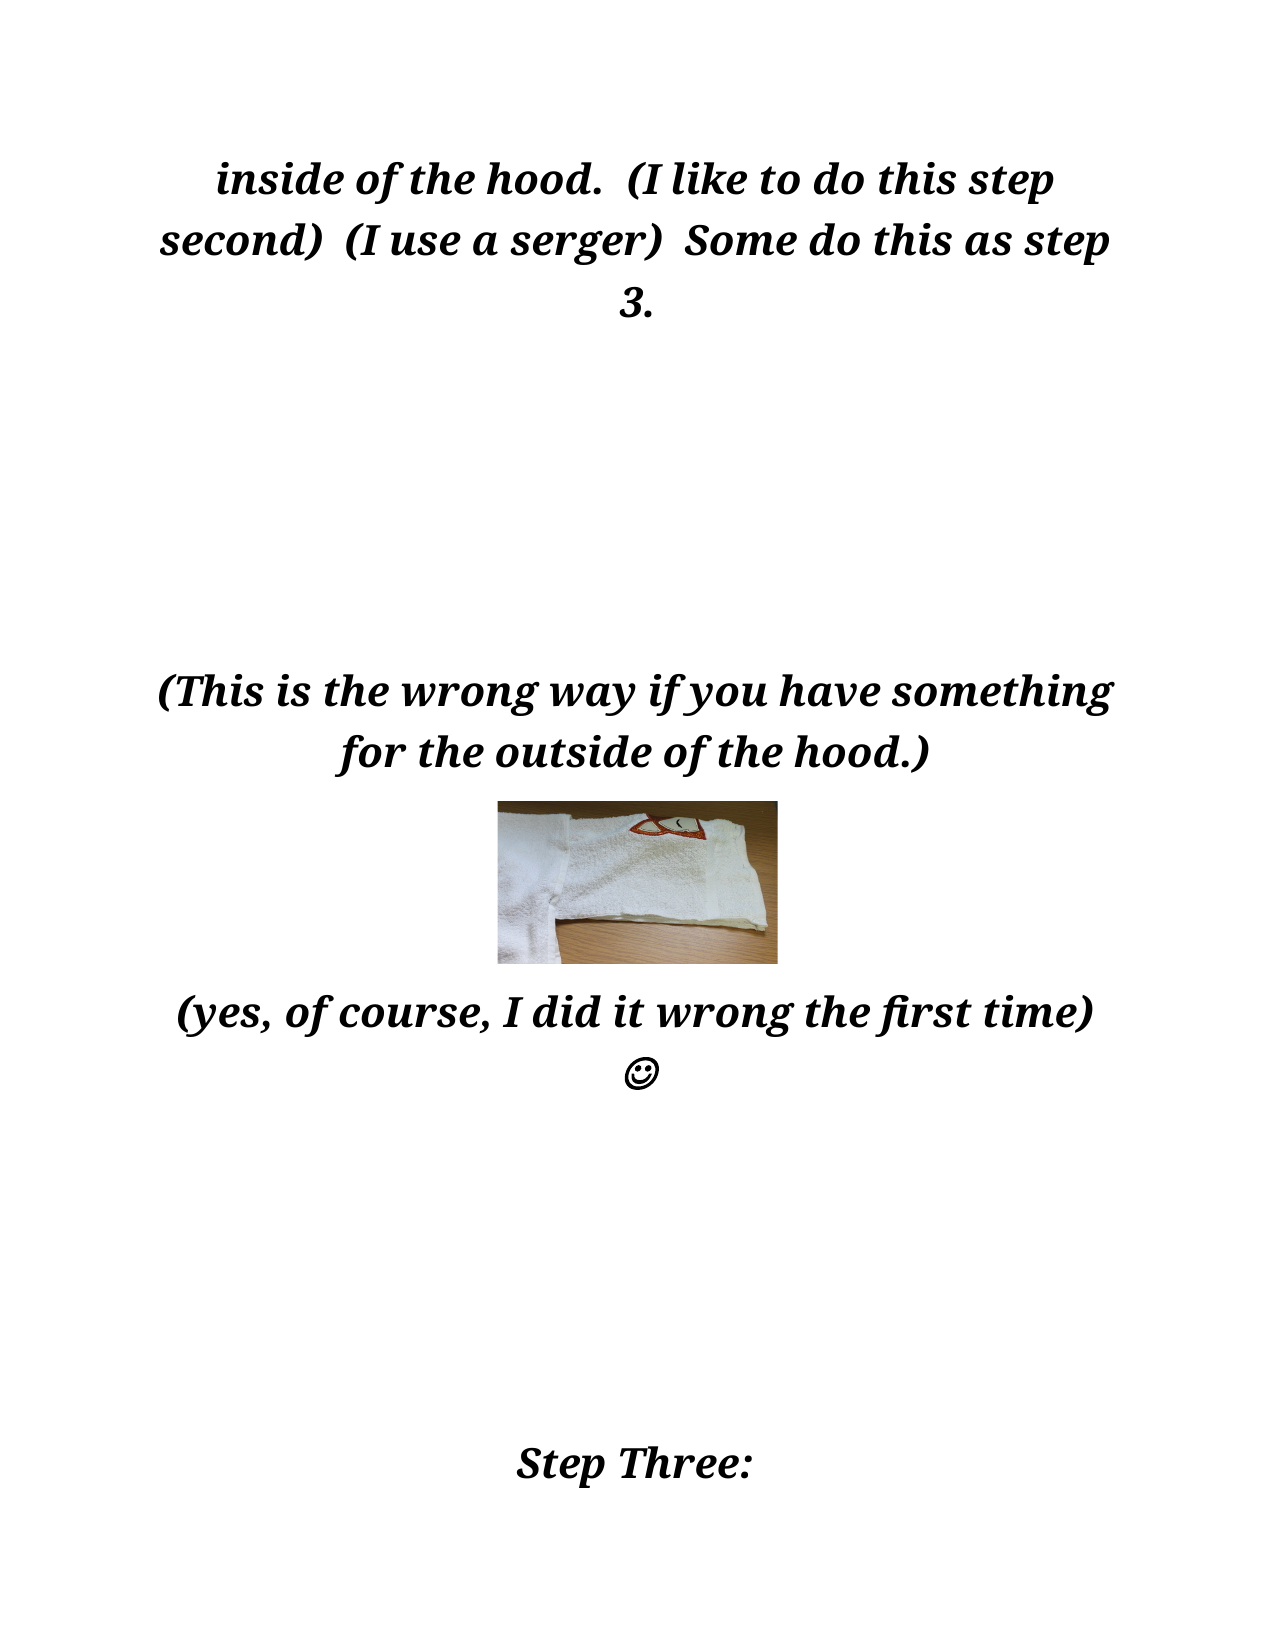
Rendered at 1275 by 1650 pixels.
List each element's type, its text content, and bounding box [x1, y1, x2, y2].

text (This is the wrong way if you have something for the outside of the hood.) [150, 662, 1125, 780]
text Step Three: [150, 1433, 1125, 1490]
text (yes, of course, I did it wrong the first time) [150, 983, 1125, 1101]
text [150, 150, 1125, 329]
picture [497, 801, 778, 964]
